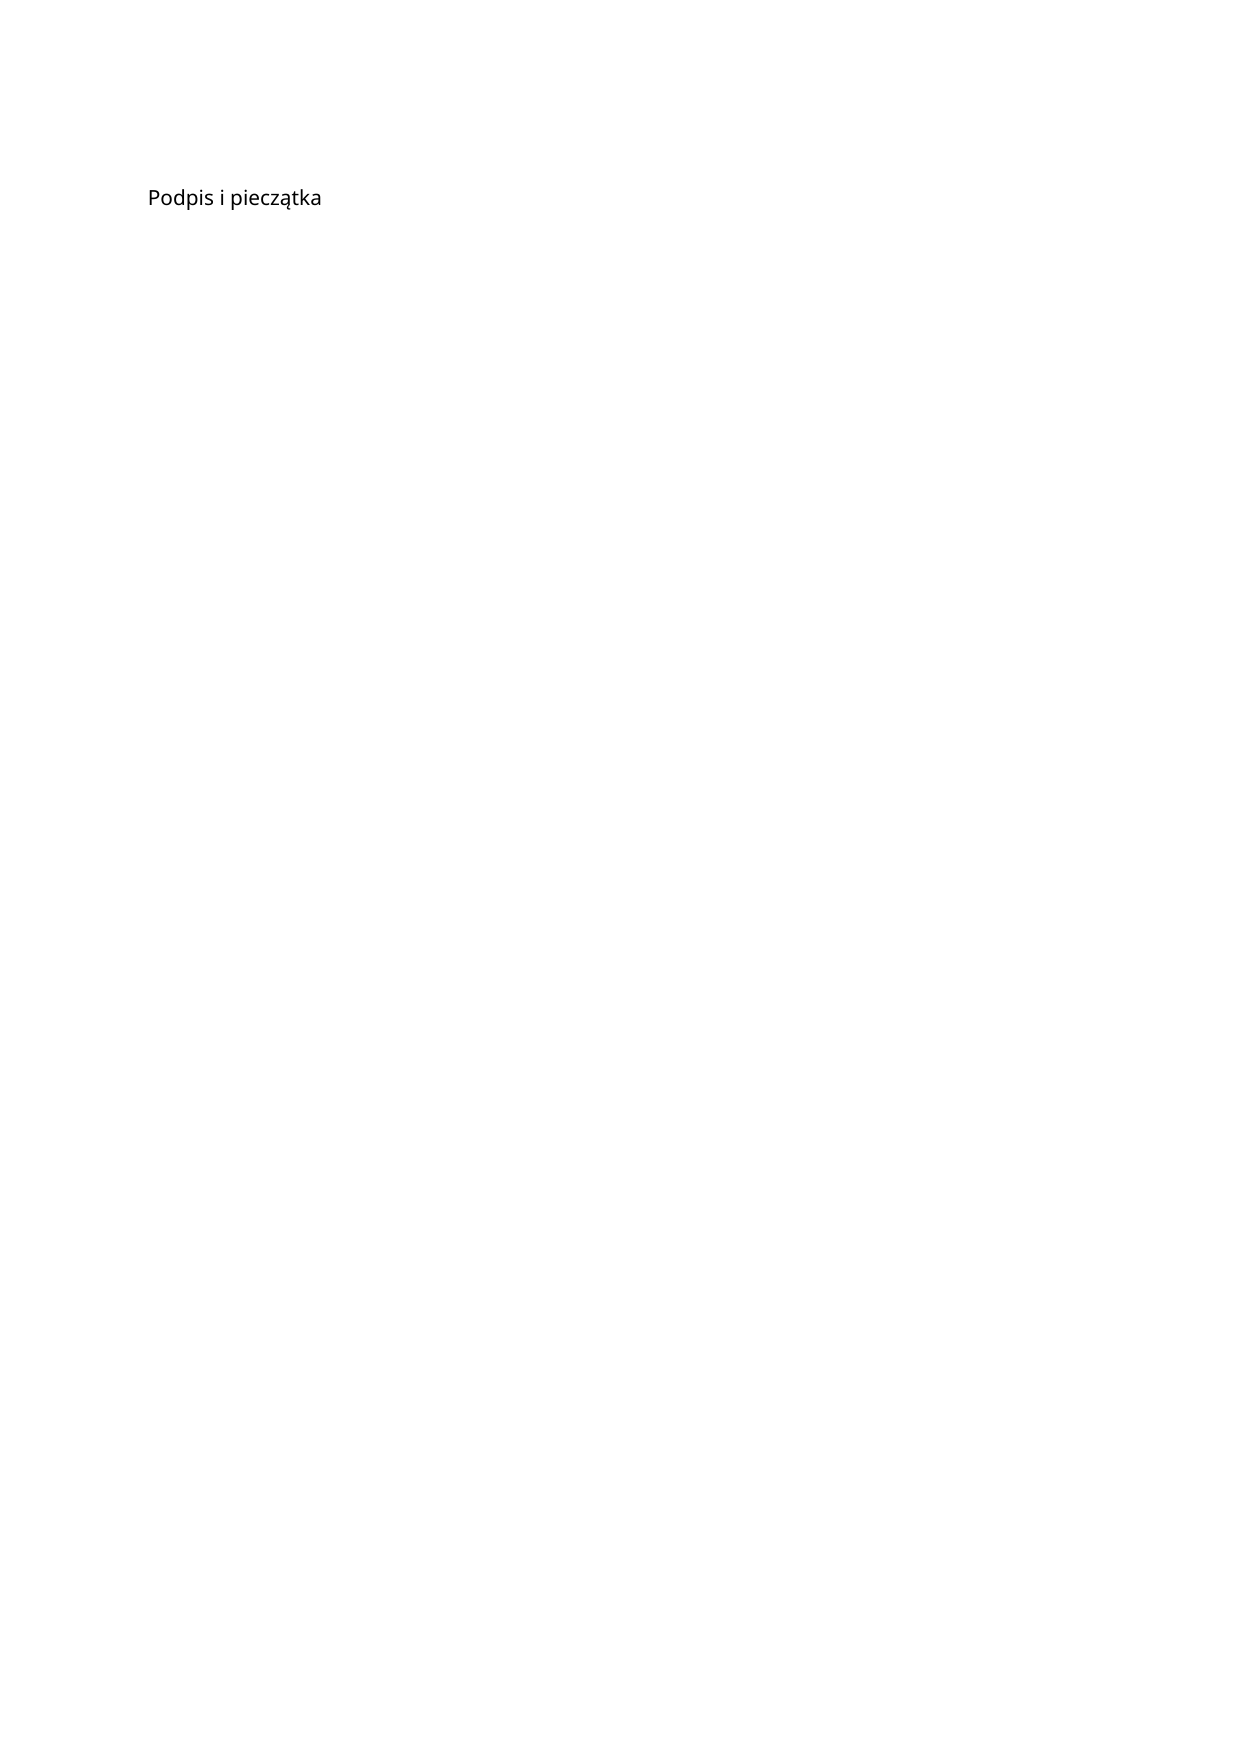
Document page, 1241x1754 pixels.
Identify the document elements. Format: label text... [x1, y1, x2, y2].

text Podpis i pieczątka [148, 183, 1093, 212]
